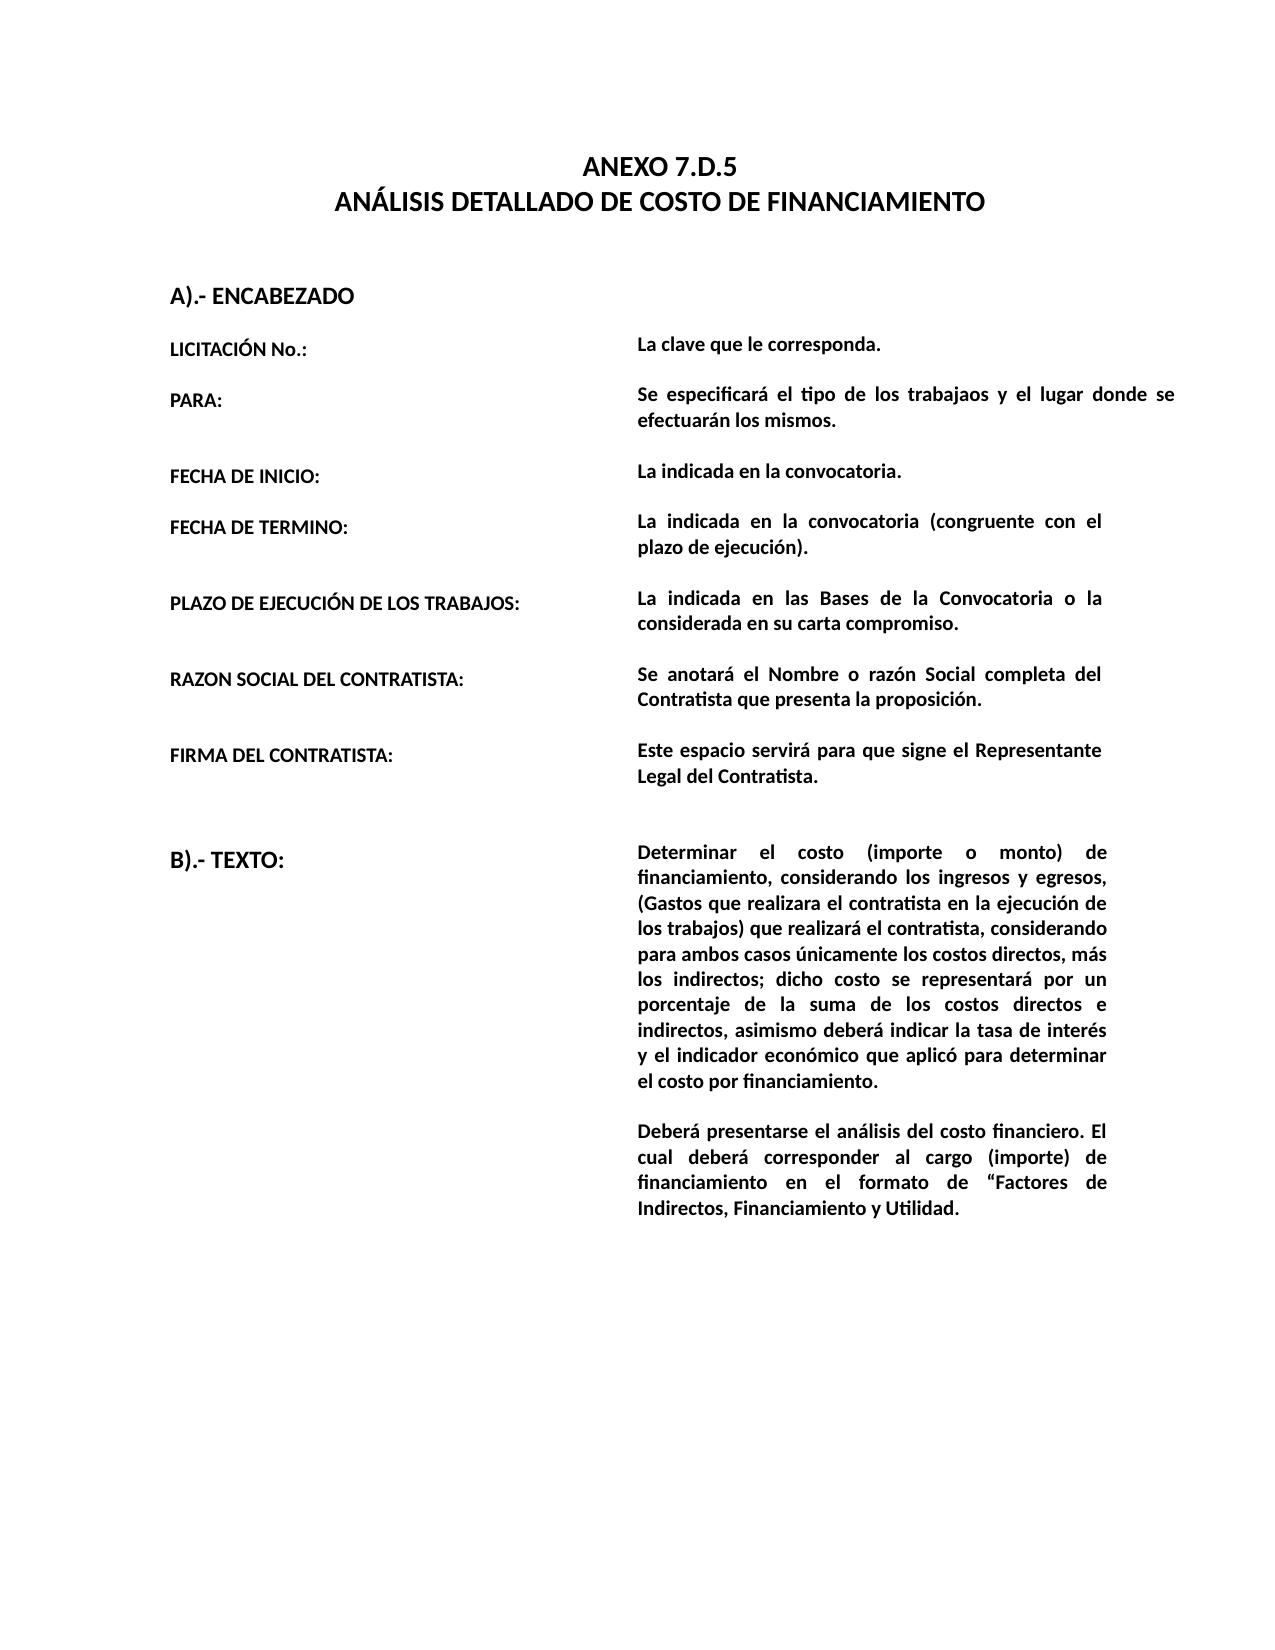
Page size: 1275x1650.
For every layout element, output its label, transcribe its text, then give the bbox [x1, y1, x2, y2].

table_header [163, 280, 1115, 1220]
text ANÁLISIS DETALLADO DE COSTO DE FINANCIAMIENTO [89, 183, 1231, 219]
text ANEXO 7.D.5 [89, 148, 1231, 183]
